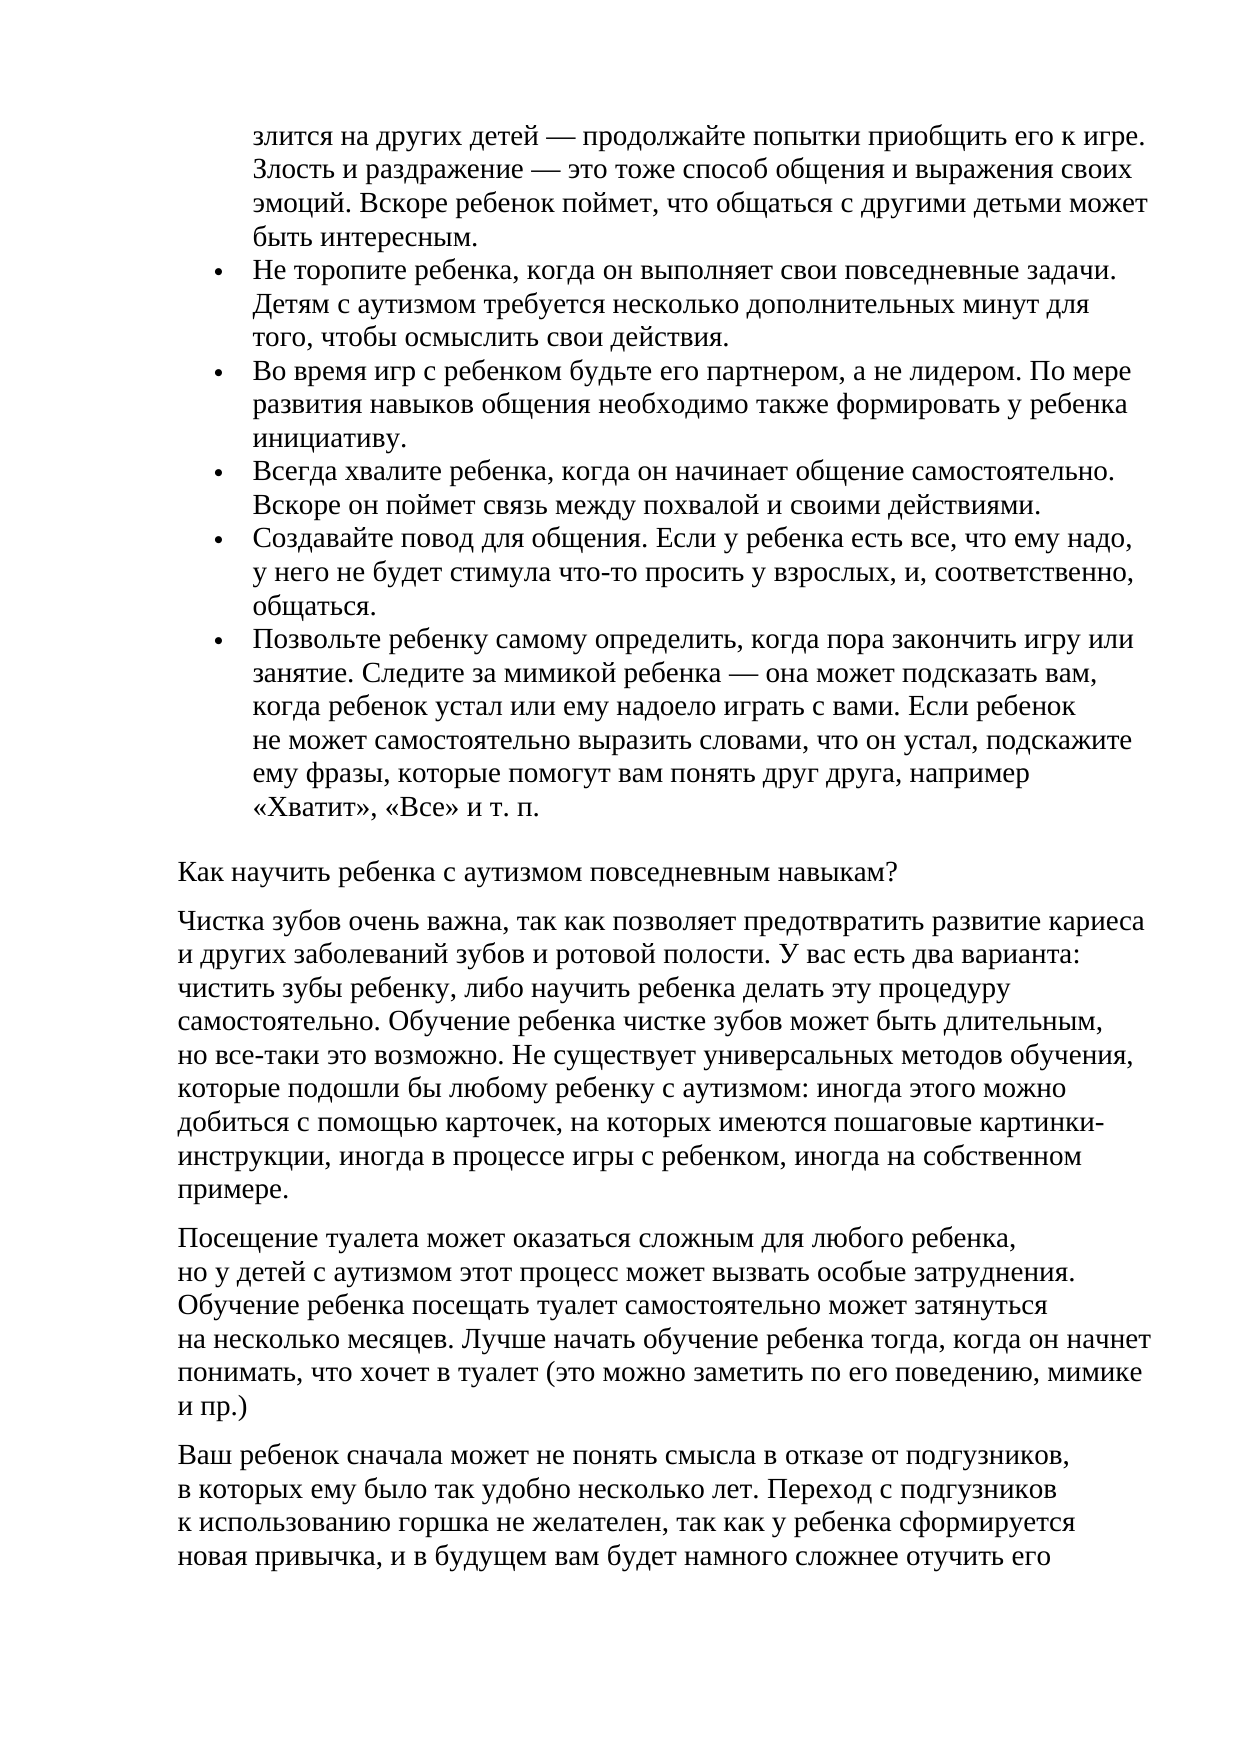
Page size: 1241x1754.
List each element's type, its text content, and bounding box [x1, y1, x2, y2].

list Во время игр с ребенком будьте его партнером, а не лидером. По мере развития навыков общения необходимо также формировать у ребенка инициативу. [215, 353, 1152, 453]
list Всегда хвалите ребенка, когда он начинает общение самостоятельно. Вскоре он поймет связь между похвалой и своими действиями. [215, 453, 1152, 521]
list Позвольте ребенку самому определить, когда пора закончить игру или занятие. Следите за мимикой ребенка — она может подсказать вам, когда ребенок устал или ему надоело играть с вами. Если ребенок не может самостоятельно выразить словами, что он устал, подскажите ему фразы, которые помогут вам понять друг друга, например «Хватит», «Все» и т. п. [215, 621, 1152, 822]
list Не торопите ребенка, когда он выполняет свои повседневные задачи. Детям с аутизмом требуется несколько дополнительных минут для того, чтобы осмыслить свои действия. [215, 252, 1152, 353]
text Как научить ребенка с аутизмом повседневным навыкам? [177, 854, 1152, 887]
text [177, 1437, 1152, 1571]
text Чистка зубов очень важна, так как позволяет предотвратить развитие кариеса и других заболеваний зубов и ротовой полости. У вас есть два варианта: чистить зубы ребенку, либо научить ребенка делать эту процедуру самостоятельно. Обучение ребенка чистке зубов может быть длительным, но все-таки это возможно. Не существует универсальных методов обучения, которые подошли бы любому ребенку с аутизмом: иногда этого можно добиться с помощью карточек, на которых имеются пошаговые картинки-инструкции, иногда в процессе игры с ребенком, иногда на собственном примере. [177, 903, 1152, 1205]
text Посещение туалета может оказаться сложным для любого ребенка, но у детей с аутизмом этот процесс может вызвать особые затруднения. Обучение ребенка посещать туалет самостоятельно может затянуться на несколько месяцев. Лучше начать обучение ребенка тогда, когда он начнет понимать, что хочет в туалет (это можно заметить по его поведению, мимике и пр.) [177, 1220, 1152, 1422]
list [215, 118, 1152, 252]
list Создавайте повод для общения. Если у ребенка есть все, что ему надо, у него не будет стимула что-то просить у взрослых, и, соответственно, общаться. [215, 521, 1152, 621]
